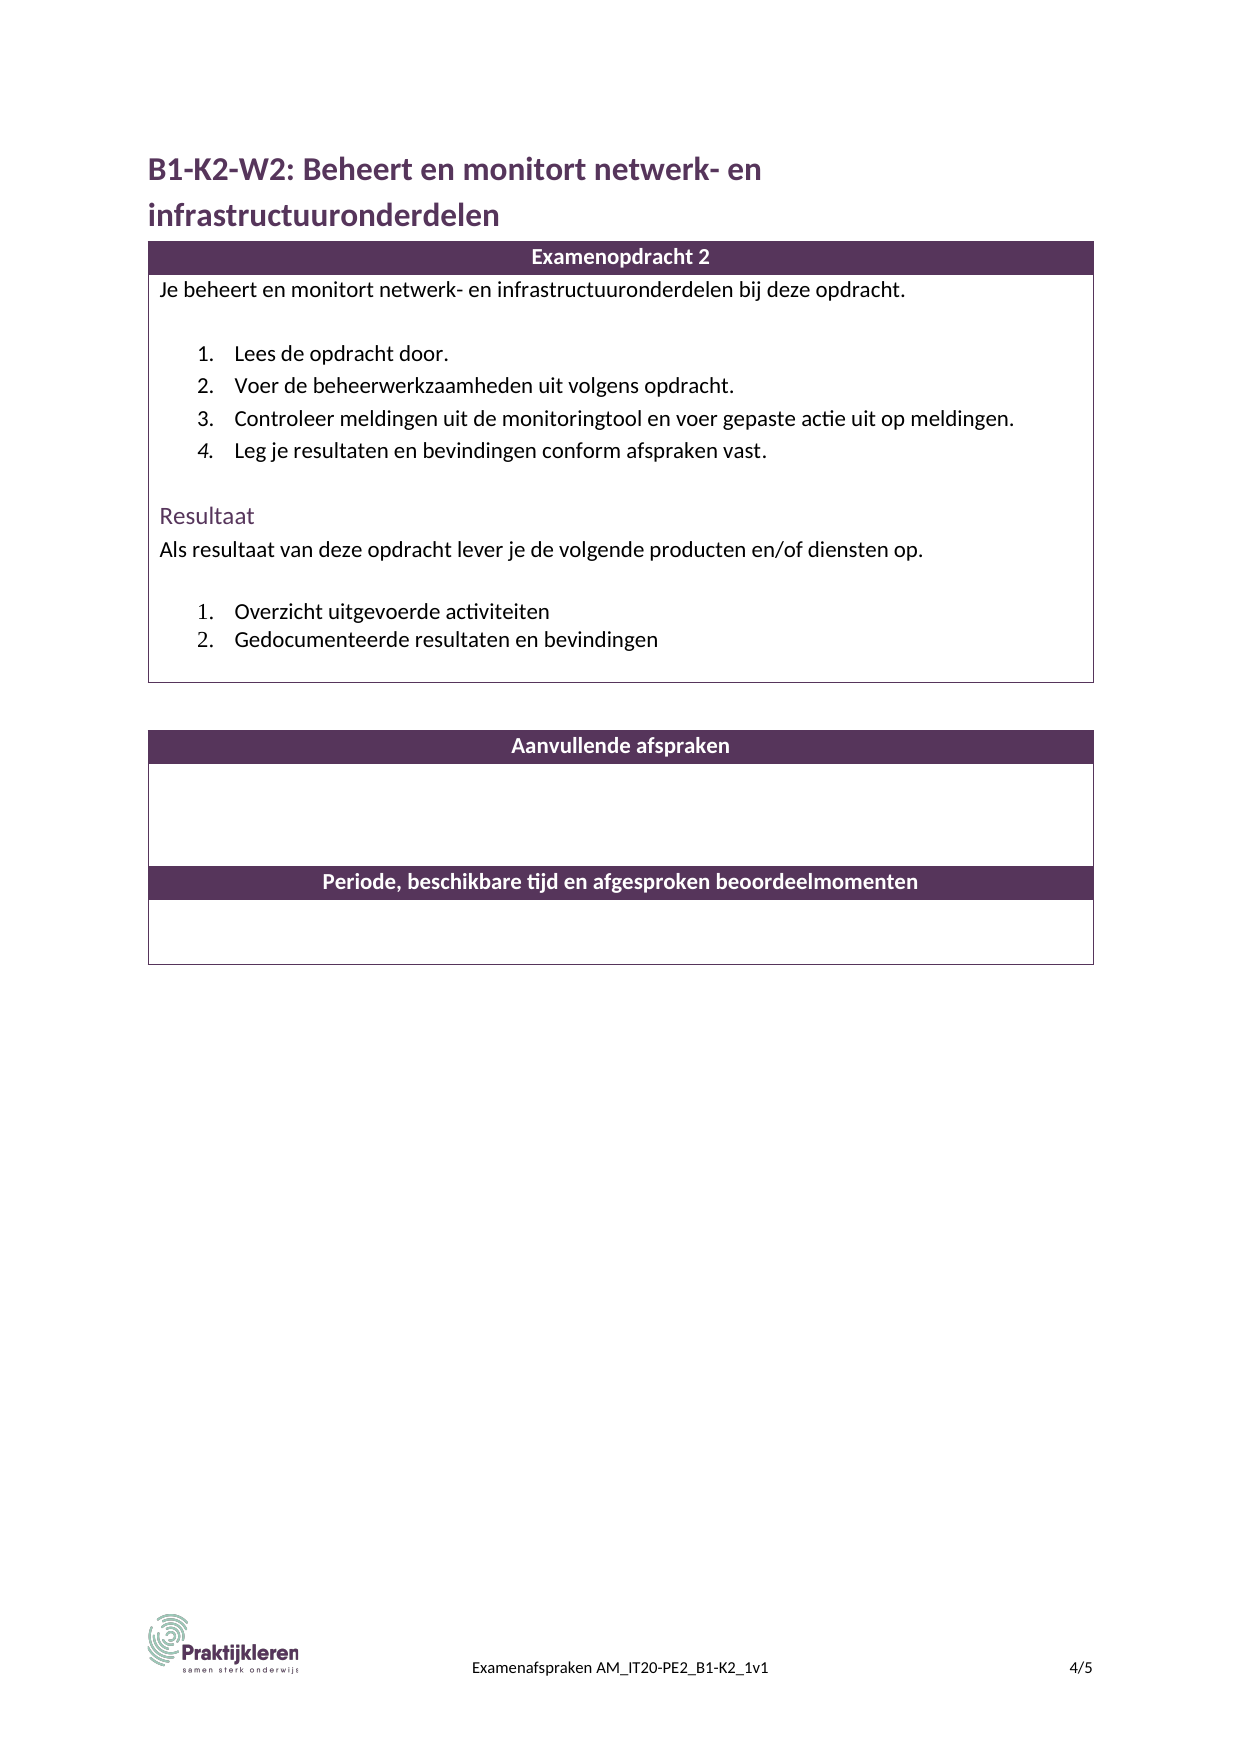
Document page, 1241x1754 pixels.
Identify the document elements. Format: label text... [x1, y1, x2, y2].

table_cell [149, 764, 1093, 866]
table_header Examenopdracht 2 [149, 242, 1093, 274]
table_cell Je beheert en monitort netwerk- en infrastructuuronderdelen bij deze opdracht. Lees de opdracht door. Voer de beheerwerkzaamheden uit volgens opdracht. Controleer meldingen uit de monitoringtool en voer gepaste actie uit op meldingen. Leg je resultaten en bevindingen conform afspraken vast. Resultaat Als resultaat van deze opdracht lever je de volgende producten en/of diensten op. Overzicht uitgevoerde activiteiten Gedocumenteerde resultaten en bevindingen [149, 275, 1093, 682]
table_cell [149, 900, 1093, 964]
picture [147, 1614, 299, 1674]
subtitle B1-K2-W2: Beheert en monitort netwerk- en infrastructuuronderdelen [148, 148, 1093, 235]
table_cell Periode, beschikbare tijd en afgesproken beoordeelmomenten [149, 867, 1093, 899]
table_header Aanvullende afspraken [149, 731, 1093, 763]
